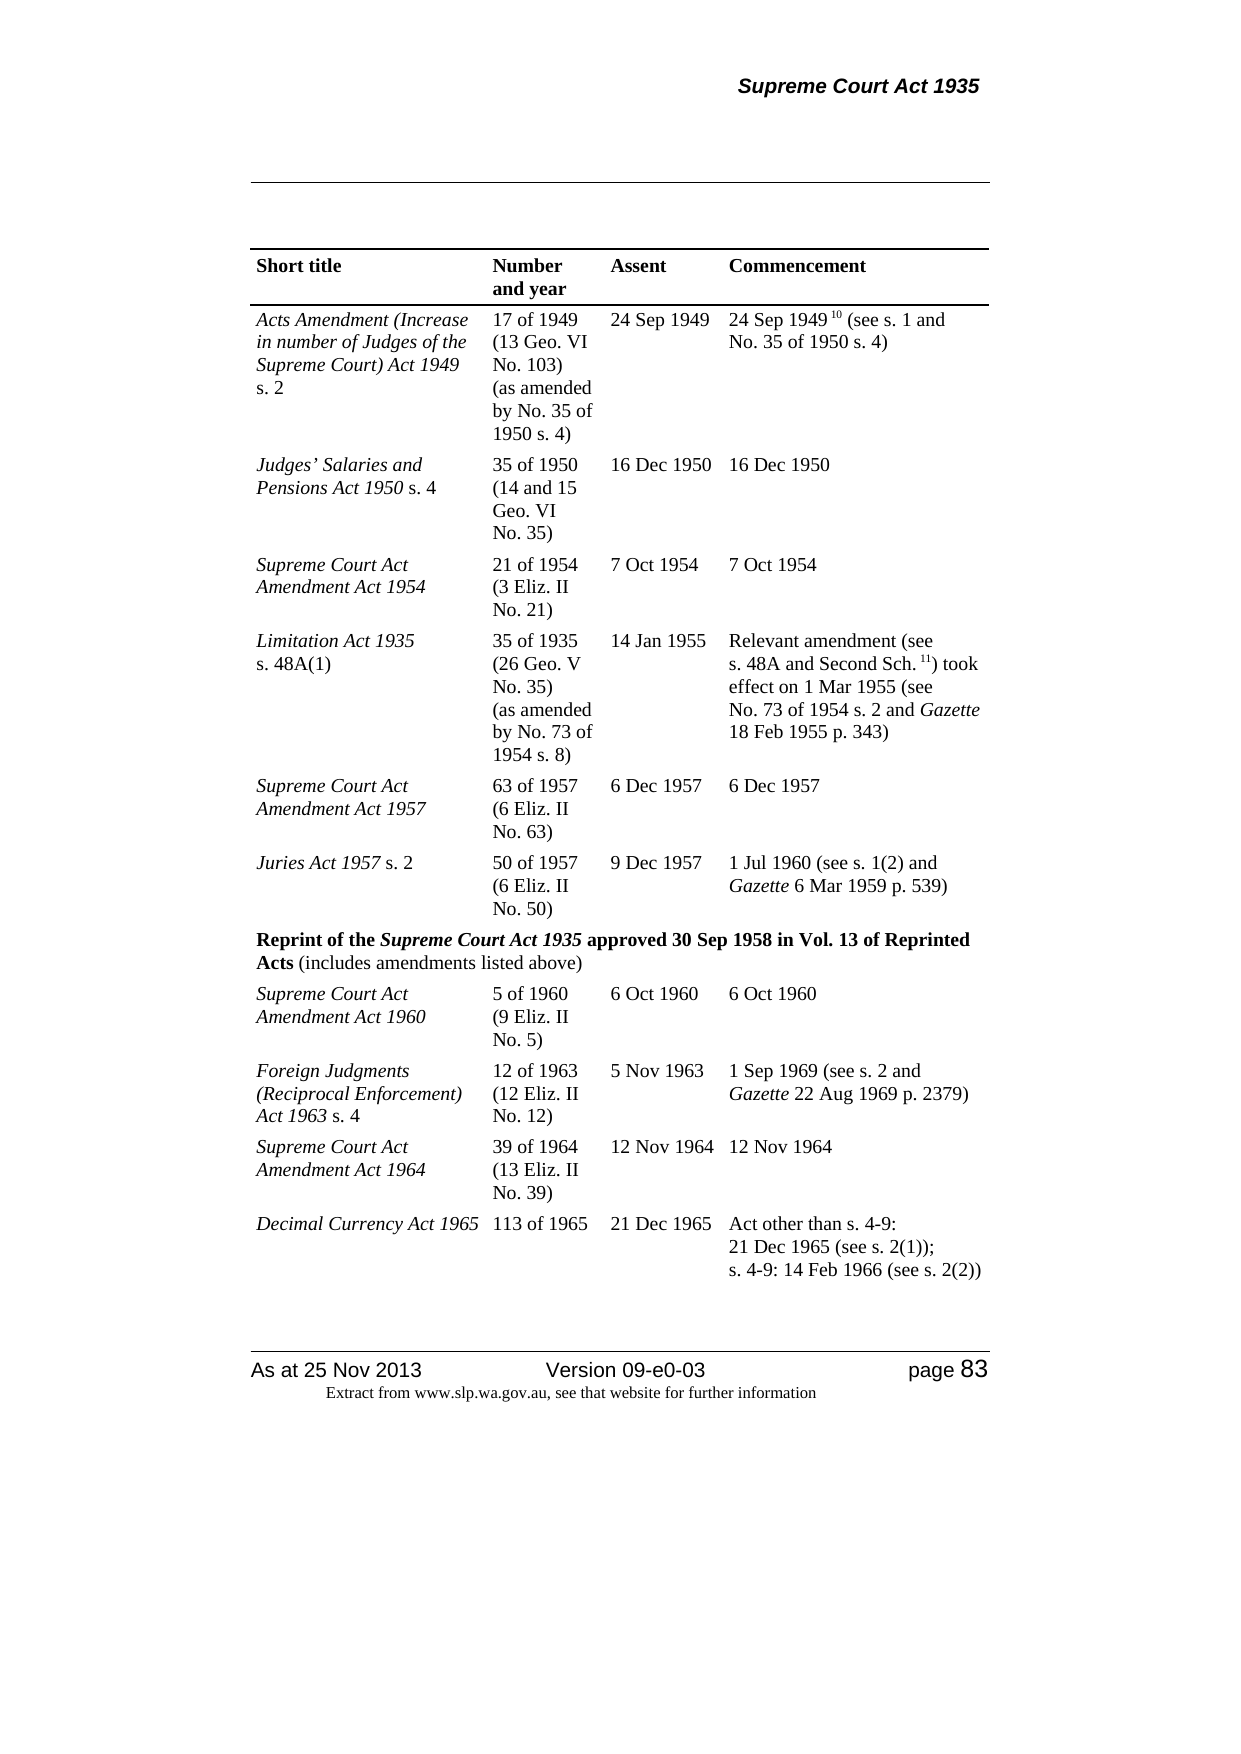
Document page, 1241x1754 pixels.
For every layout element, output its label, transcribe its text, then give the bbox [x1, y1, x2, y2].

table_cell Supreme Court Act Amendment Act 1954 [250, 548, 486, 625]
table_cell Relevant amendment (see s. 48A and Second Sch. 11) took effect on 1 Mar 1955 (see No. 73 of 1954 s. 2 and Gazette 18 Feb 1955 p. 343) [723, 625, 988, 770]
table_cell 7 Oct 1954 [605, 548, 723, 625]
table_cell Supreme Court Act Amendment Act 1957 [250, 770, 486, 847]
table_cell Juries Act 1957 s. 2 [250, 847, 486, 924]
table_header Commencement [723, 250, 988, 303]
table_cell Limitation Act 1935 s. 48A(1) [250, 625, 486, 770]
table_cell 21 of 1954 (3 Eliz. II No. 21) [486, 548, 604, 625]
table_cell 6 Dec 1957 [605, 770, 723, 847]
table_cell 6 Dec 1957 [723, 770, 988, 847]
table_cell 1 Jul 1960 (see s. 1(2) and Gazette 6 Mar 1959 p. 539) [723, 847, 988, 924]
table_cell 16 Dec 1950 [723, 449, 988, 548]
table_cell 63 of 1957 (6 Eliz. II No. 63) [486, 770, 604, 847]
table_cell Reprint of the Supreme Court Act 1935 approved 30 Sep 1958 in Vol. 13 of Reprinted Acts (includes amendments listed above) [250, 924, 988, 978]
table_cell Supreme Court Act Amendment Act 1964 [250, 1131, 486, 1208]
table_cell 6 Oct 1960 [723, 978, 988, 1054]
table_cell 39 of 1964 (13 Eliz. II No. 39) [486, 1131, 604, 1208]
table_cell 1 Sep 1969 (see s. 2 and Gazette 22 Aug 1969 p. 2379) [723, 1055, 988, 1131]
table_cell 9 Dec 1957 [605, 847, 723, 924]
table_cell 35 of 1935 (26 Geo. V No. 35) (as amended by No. 73 of 1954 s. 8) [486, 625, 604, 770]
table_cell 50 of 1957 (6 Eliz. II No. 50) [486, 847, 604, 924]
table_cell Judges’ Salaries and Pensions Act 1950 s. 4 [250, 449, 486, 548]
table_cell 6 Oct 1960 [605, 978, 723, 1054]
table_cell 16 Dec 1950 [605, 449, 723, 548]
table_cell 21 Dec 1965 [605, 1208, 723, 1285]
table_cell 5 Nov 1963 [605, 1055, 723, 1131]
table_cell 12 Nov 1964 [723, 1131, 988, 1208]
table_cell Supreme Court Act Amendment Act 1960 [250, 978, 486, 1054]
table_cell 24 Sep 1949 10 (see s. 1 and No. 35 of 1950 s. 4) [723, 306, 988, 449]
table_cell 17 of 1949 (13 Geo. VI No. 103) (as amended by No. 35 of 1950 s. 4) [486, 306, 604, 449]
table_cell 14 Jan 1955 [605, 625, 723, 770]
table_header Short title [250, 250, 486, 303]
table_cell 7 Oct 1954 [723, 548, 988, 625]
table_cell 35 of 1950 (14 and 15 Geo. VI No. 35) [486, 449, 604, 548]
table_cell Act other than s. 4-9: 21 Dec 1965 (see s. 2(1)); s. 4-9: 14 Feb 1966 (see s. 2(2)) [723, 1208, 988, 1285]
table_cell 12 Nov 1964 [605, 1131, 723, 1208]
table_cell 5 of 1960 (9 Eliz. II No. 5) [486, 978, 604, 1054]
table_cell 24 Sep 1949 [605, 306, 723, 449]
table_header Assent [605, 250, 723, 303]
table_header Number and year [486, 250, 604, 303]
table_cell 12 of 1963 (12 Eliz. II No. 12) [486, 1055, 604, 1131]
table_cell Foreign Judgments (Reciprocal Enforcement) Act 1963 s. 4 [250, 1055, 486, 1131]
table_cell Acts Amendment (Increase in number of Judges of the Supreme Court) Act 1949 s. 2 [250, 306, 486, 449]
table_cell 113 of 1965 [486, 1208, 604, 1285]
table_cell Decimal Currency Act 1965 [250, 1208, 486, 1285]
